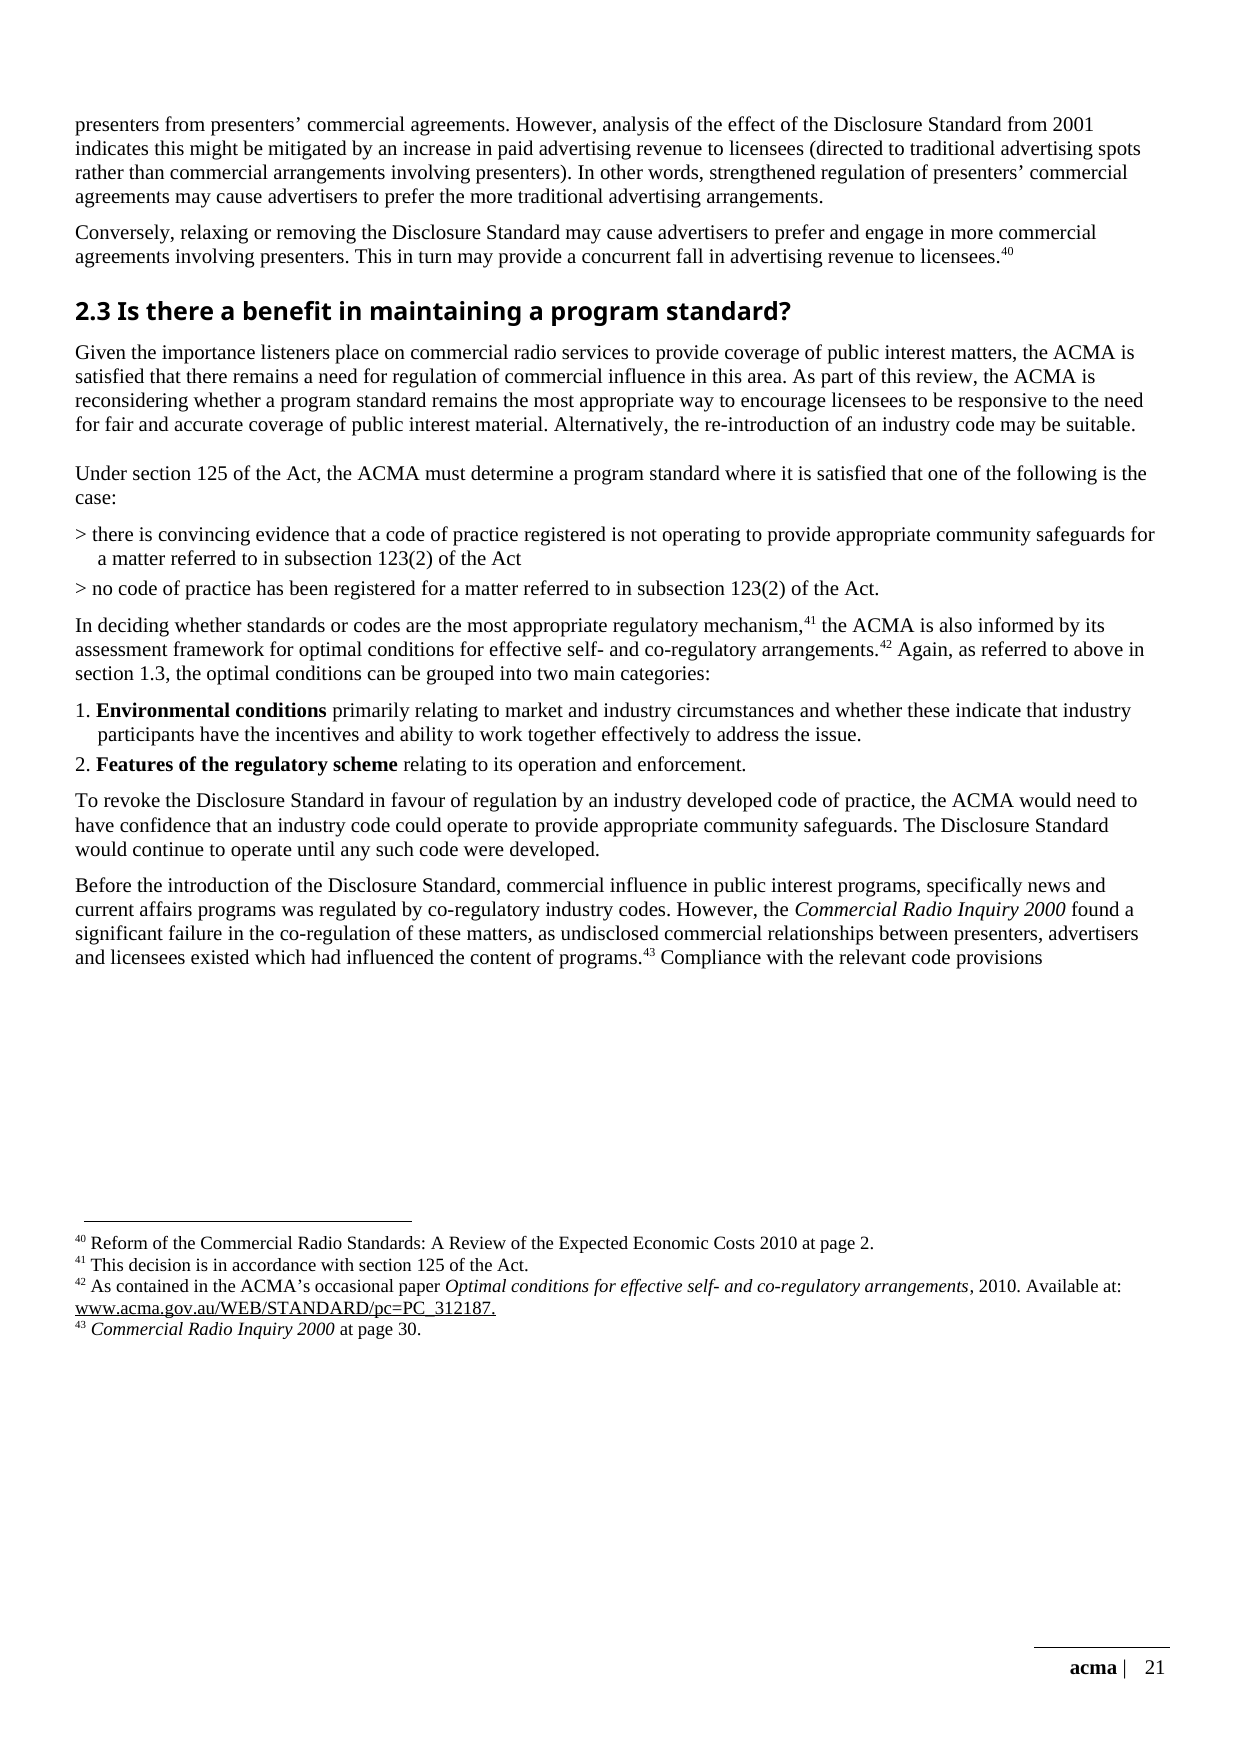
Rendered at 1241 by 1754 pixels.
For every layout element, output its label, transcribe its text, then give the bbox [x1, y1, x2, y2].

text 1. Environmental conditions primarily relating to market and industry circumstances and whether these indicate that industry participants have the incentives and ability to work together effectively to address the issue. [75, 697, 1165, 746]
text 41 This decision is in accordance with section 125 of the Act. [75, 1253, 1165, 1275]
text 42 As contained in the ACMA’s occasional paper Optimal conditions for effective self- and co-regulatory arrangements, 2010. Available at: www.acma.gov.au/WEB/STANDARD/pc=PC_312187. [75, 1275, 1165, 1318]
text Given the importance listeners place on commercial radio services to provide coverage of public interest matters, the ACMA is satisfied that there remains a need for regulation of commercial influence in this area. As part of this review, the ACMA is reconsidering whether a program standard remains the most appropriate way to encourage licensees to be responsive to the need for fair and accurate coverage of public interest material. Alternatively, the re-introduction of an industry code may be suitable. [75, 340, 1165, 436]
text 40 Reform of the Commercial Radio Standards: A Review of the Expected Economic Costs 2010 at page 2. [75, 1232, 1165, 1253]
text Before the introduction of the Disclosure Standard, commercial influence in public interest programs, specifically news and current affairs programs was regulated by co-regulatory industry codes. However, the Commercial Radio Inquiry 2000 found a significant failure in the co-regulation of these matters, as undisclosed commercial relationships between presenters, advertisers and licensees existed which had influenced the content of programs.43 Compliance with the relevant code provisions [75, 873, 1165, 969]
text > there is convincing evidence that a code of practice registered is not operating to provide appropriate community safeguards for a matter referred to in subsection 123(2) of the Act [75, 522, 1165, 570]
text To revoke the Disclosure Standard in favour of regulation by an industry developed code of practice, the ACMA would need to have confidence that an industry code could operate to provide appropriate community safeguards. The Disclosure Standard would continue to operate until any such code were developed. [75, 788, 1165, 861]
text Under section 125 of the Act, the ACMA must determine a program standard where it is satisfied that one of the following is the case: [75, 461, 1165, 509]
text 2.3 Is there a benefit in maintaining a program standard? [75, 293, 1165, 327]
text presenters from presenters’ commercial agreements. However, analysis of the effect of the Disclosure Standard from 2001 indicates this might be mitigated by an increase in paid advertising revenue to licensees (directed to traditional advertising spots rather than commercial arrangements involving presenters). In other words, strengthened regulation of presenters’ commercial agreements may cause advertisers to prefer the more traditional advertising arrangements. [75, 112, 1165, 208]
text 43 Commercial Radio Inquiry 2000 at page 30. [75, 1318, 1165, 1340]
text 2. Features of the regulatory scheme relating to its operation and enforcement. [75, 752, 1165, 776]
text Conversely, relaxing or removing the Disclosure Standard may cause advertisers to prefer and engage in more commercial agreements involving presenters. This in turn may provide a concurrent fall in advertising revenue to licensees.40 [75, 220, 1165, 268]
text In deciding whether standards or codes are the most appropriate regulatory mechanism,41 the ACMA is also informed by its assessment framework for optimal conditions for effective self- and co-regulatory arrangements.42 Again, as referred to above in section 1.3, the optimal conditions can be grouped into two main categories: [75, 613, 1165, 685]
text > no code of practice has been registered for a matter referred to in subsection 123(2) of the Act. [75, 576, 1165, 600]
